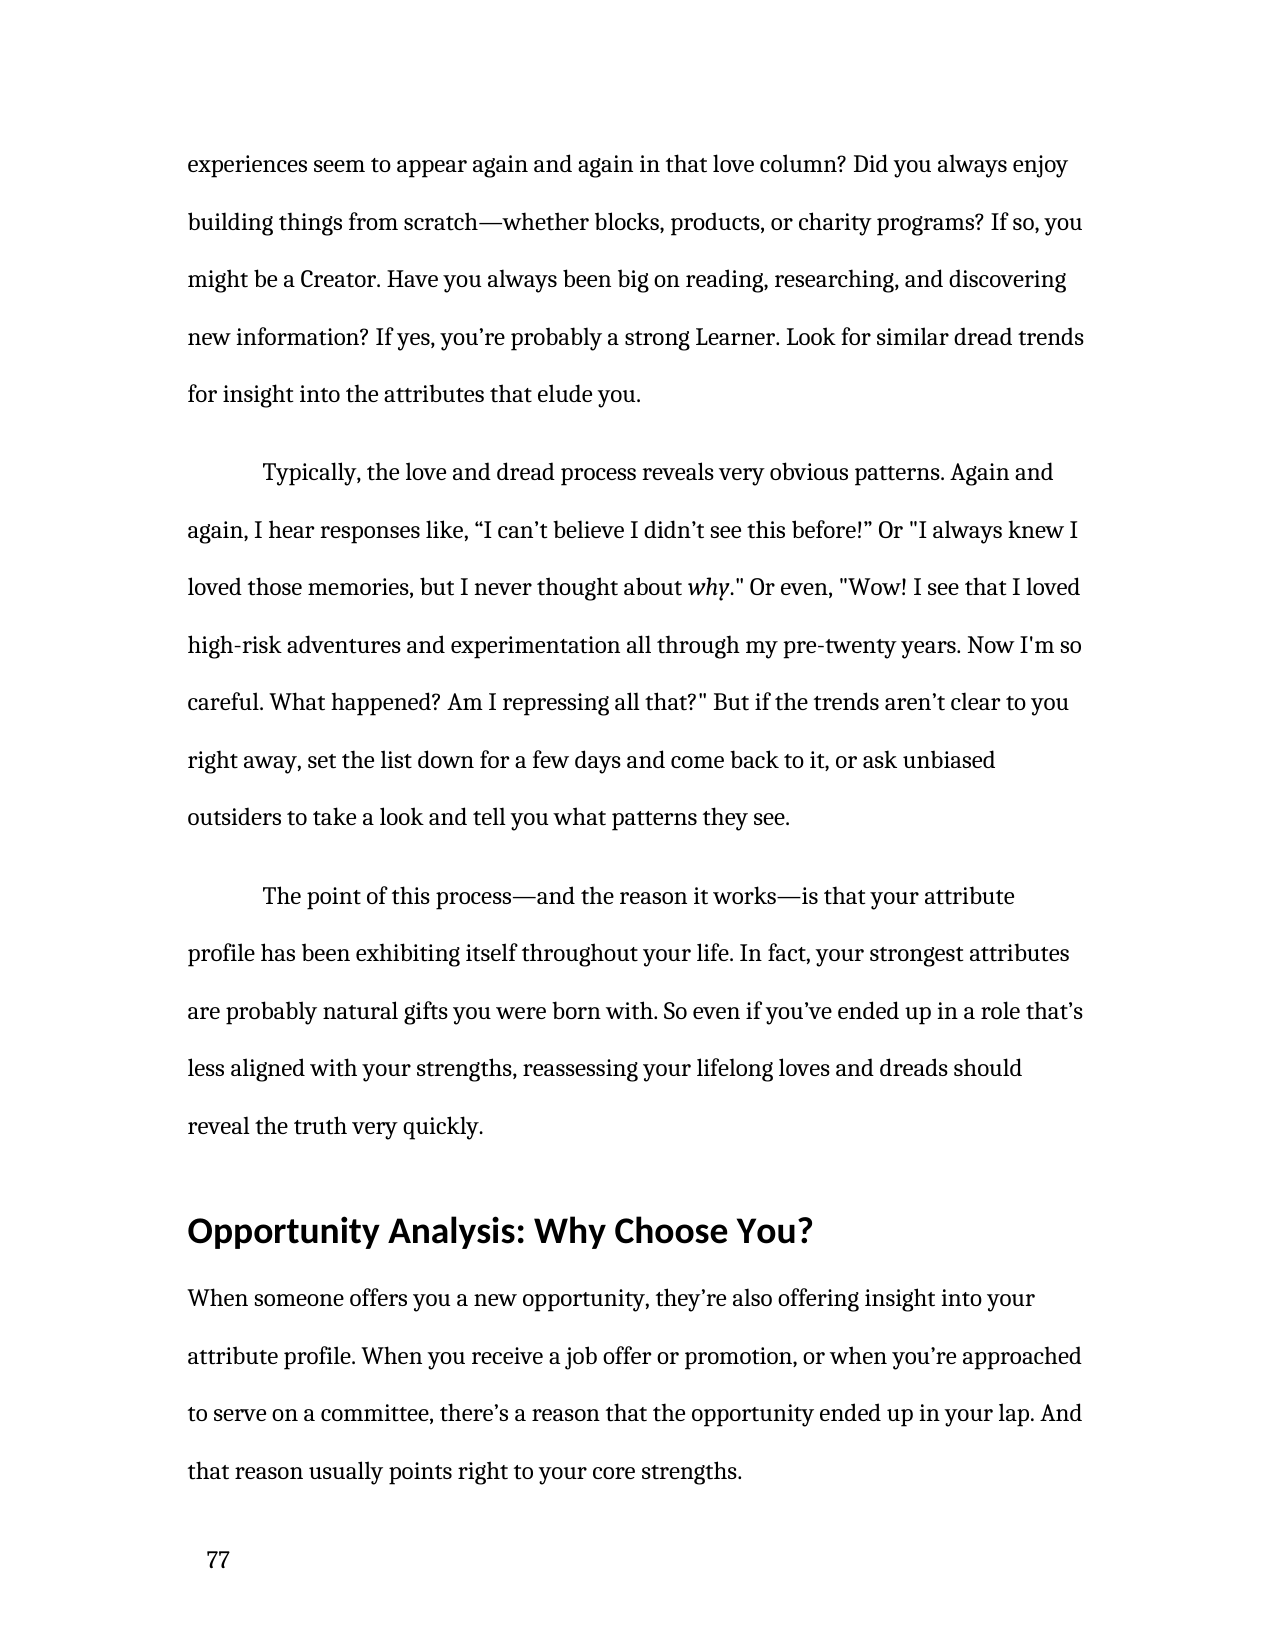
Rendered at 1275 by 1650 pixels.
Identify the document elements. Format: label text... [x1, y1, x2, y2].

text The point of this process—and the reason it works—is that your attribute profile has been exhibiting itself throughout your life. In fact, your strongest attributes are probably natural gifts you were born with. So even if you’ve ended up in a role that’s less aligned with your strengths, reassessing your lifelong loves and dreads should reveal the truth very quickly. [187, 882, 1087, 1140]
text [187, 150, 1087, 409]
text When someone offers you a new opportunity, they’re also offering insight into your attribute profile. When you receive a job offer or promotion, or when you’re approached to serve on a committee, there’s a reason that the opportunity ended up in your lap. And that reason usually points right to your core strengths. [187, 1284, 1087, 1486]
text Opportunity Analysis: Why Choose You? [187, 1207, 1087, 1252]
text Typically, the love and dread process reveals very obvious patterns. Again and again, I hear responses like, “I can’t believe I didn’t see this before!” Or "I always knew I loved those memories, but I never thought about why." Or even, "Wow! I see that I loved high-risk adventures and experimentation all through my pre-twenty years. Now I'm so careful. What happened? Am I repressing all that?" But if the trends aren’t clear to you right away, set the list down for a few days and come back to it, or ask unbiased outsiders to take a look and tell you what patterns they see. [187, 458, 1087, 832]
